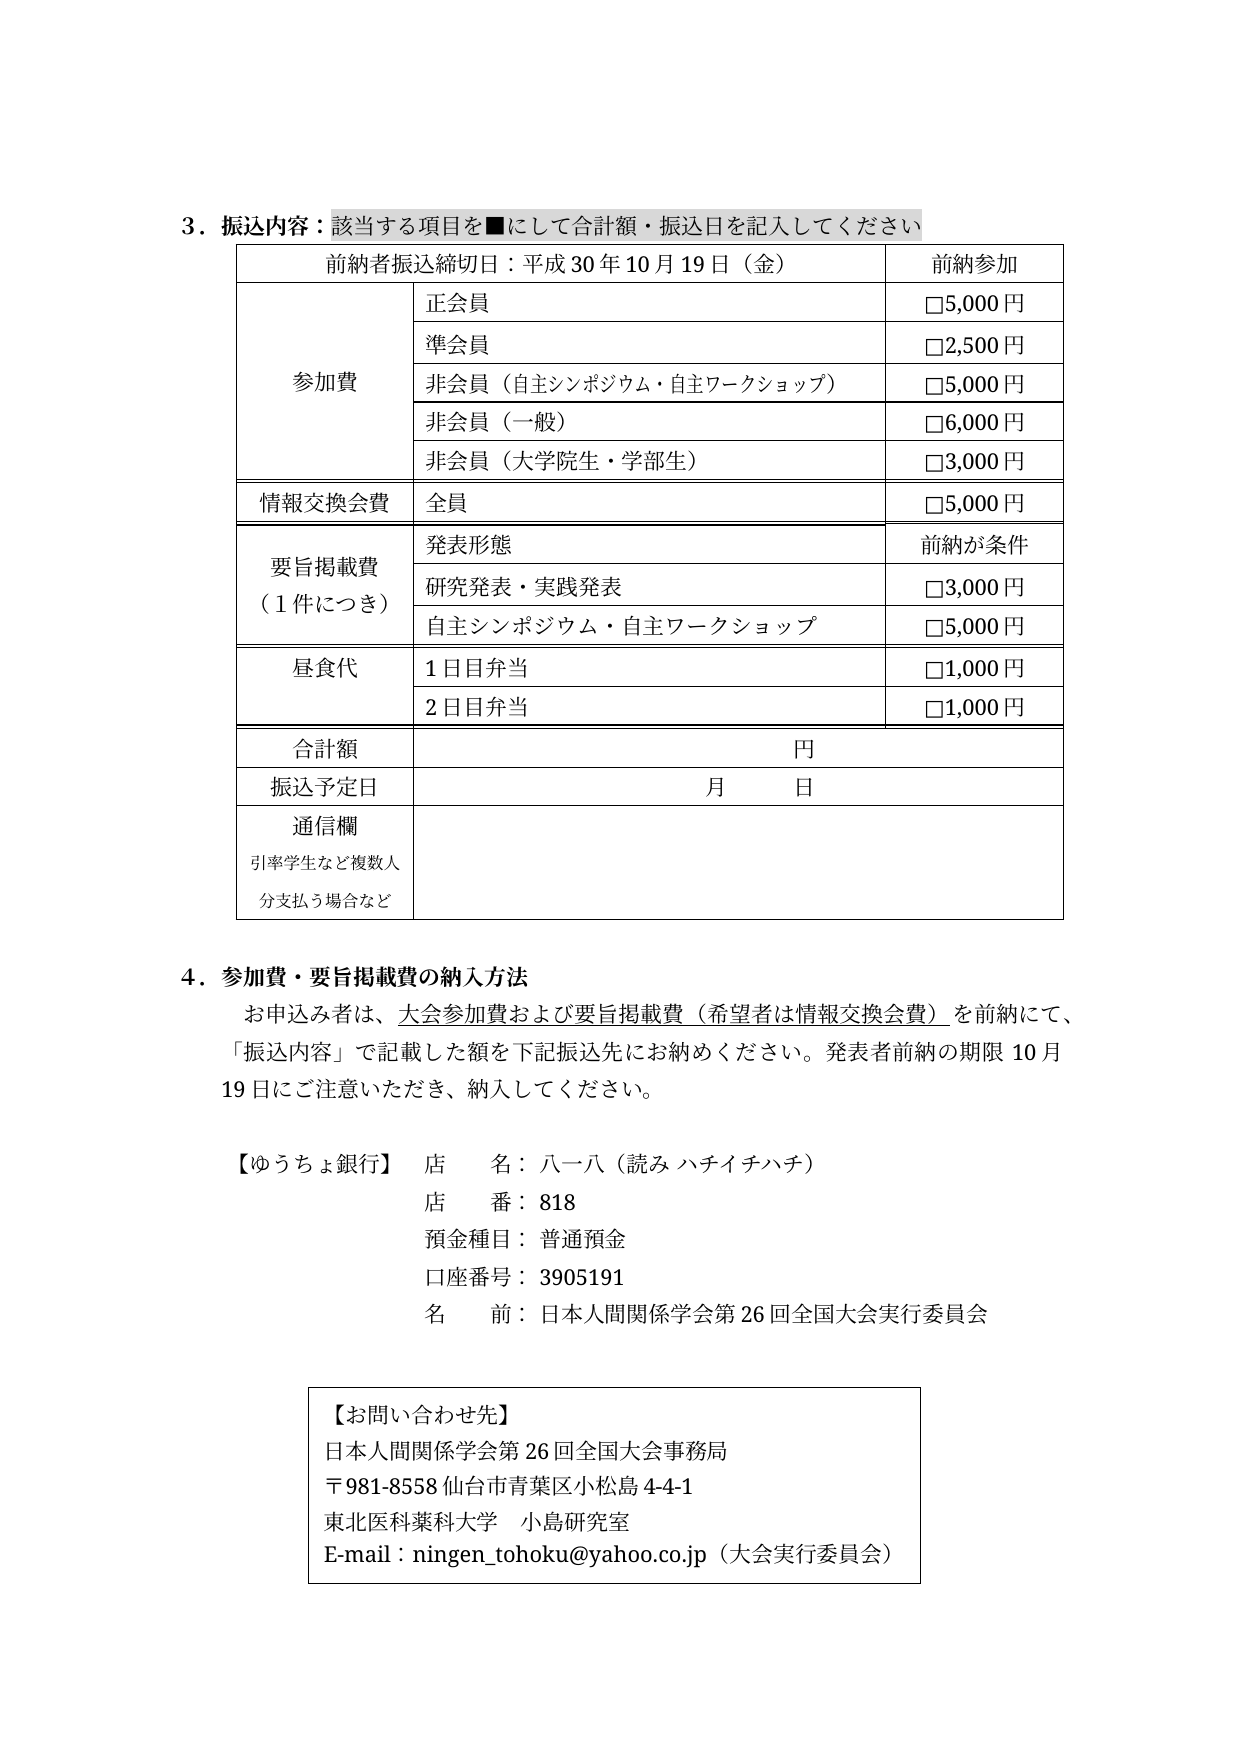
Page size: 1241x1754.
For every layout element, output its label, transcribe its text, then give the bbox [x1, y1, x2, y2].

table_cell 1日目弁当 [414, 648, 885, 686]
table_cell □5,000円 [886, 364, 1063, 401]
table_cell 合計額 [237, 729, 413, 767]
text 口座番号： 3905191 [227, 1257, 1063, 1295]
table_cell 情報交換会費 [237, 483, 413, 521]
table_cell 非会員（自主シンポジウム・自主ワークショップ） [414, 364, 885, 401]
table_cell 準会員 [414, 322, 885, 363]
table_cell □3,000円 [886, 564, 1063, 605]
table_cell 参加費 [237, 283, 413, 478]
table_cell 正会員 [414, 283, 885, 321]
table_cell 月 日 [414, 768, 1063, 805]
list 振込内容：該当する項目を■にして合計額・振込日を記入してください [177, 206, 1063, 244]
table_cell 振込予定日 [237, 768, 413, 805]
table_cell 2日目弁当 [414, 687, 885, 724]
table_cell □1,000円 [886, 687, 1063, 724]
table_cell □5,000円 [886, 606, 1063, 644]
table_cell □3,000円 [886, 441, 1063, 478]
text お申込み者は、大会参加費および要旨掲載費（希望者は情報交換会費）を前納にて、「振込内容」で記載した額を下記振込先にお納めください。発表者前納の期限10月19日にご注意いただき、納入してください。 [221, 995, 1063, 1107]
table_cell □5,000円 [886, 483, 1063, 521]
list 参加費・要旨掲載費の納入方法 [177, 957, 1063, 995]
table_cell □6,000円 [886, 403, 1063, 440]
table_cell [414, 806, 1063, 919]
table_cell 要旨掲載費 （１件につき） [237, 526, 413, 644]
table_cell □5,000円 [886, 283, 1063, 321]
table_cell 発表形態 [414, 526, 885, 563]
table_cell 研究発表・実践発表 [414, 564, 885, 605]
table_header 前納参加 [886, 245, 1063, 282]
table_cell 非会員（一般） [414, 403, 885, 440]
table_cell 全員 [414, 483, 885, 521]
table_cell 通信欄 引率学生など複数人 分支払う場合など [237, 806, 413, 919]
text 【ゆうちょ銀行】 店 名： 八一八（読み ハチイチハチ） [227, 1145, 1063, 1182]
table_cell 前納が条件 [886, 524, 1063, 563]
table_cell □2,500円 [886, 322, 1063, 363]
text 名 前： 日本人間関係学会第26回全国大会実行委員会 [227, 1295, 1063, 1332]
table_cell 非会員（大学院生・学部生） [414, 441, 885, 478]
table_header 前納者振込締切日：平成30年10月19日（金） [237, 245, 885, 282]
table_cell 昼食代 [237, 648, 413, 724]
table_cell □1,000円 [886, 648, 1063, 686]
text 預金種目： 普通預金 [227, 1220, 1063, 1257]
table_cell 自主シンポジウム・自主ワークショップ [414, 606, 885, 644]
text 店 番： 818 [227, 1182, 1063, 1220]
table_cell 円 [414, 729, 1063, 767]
